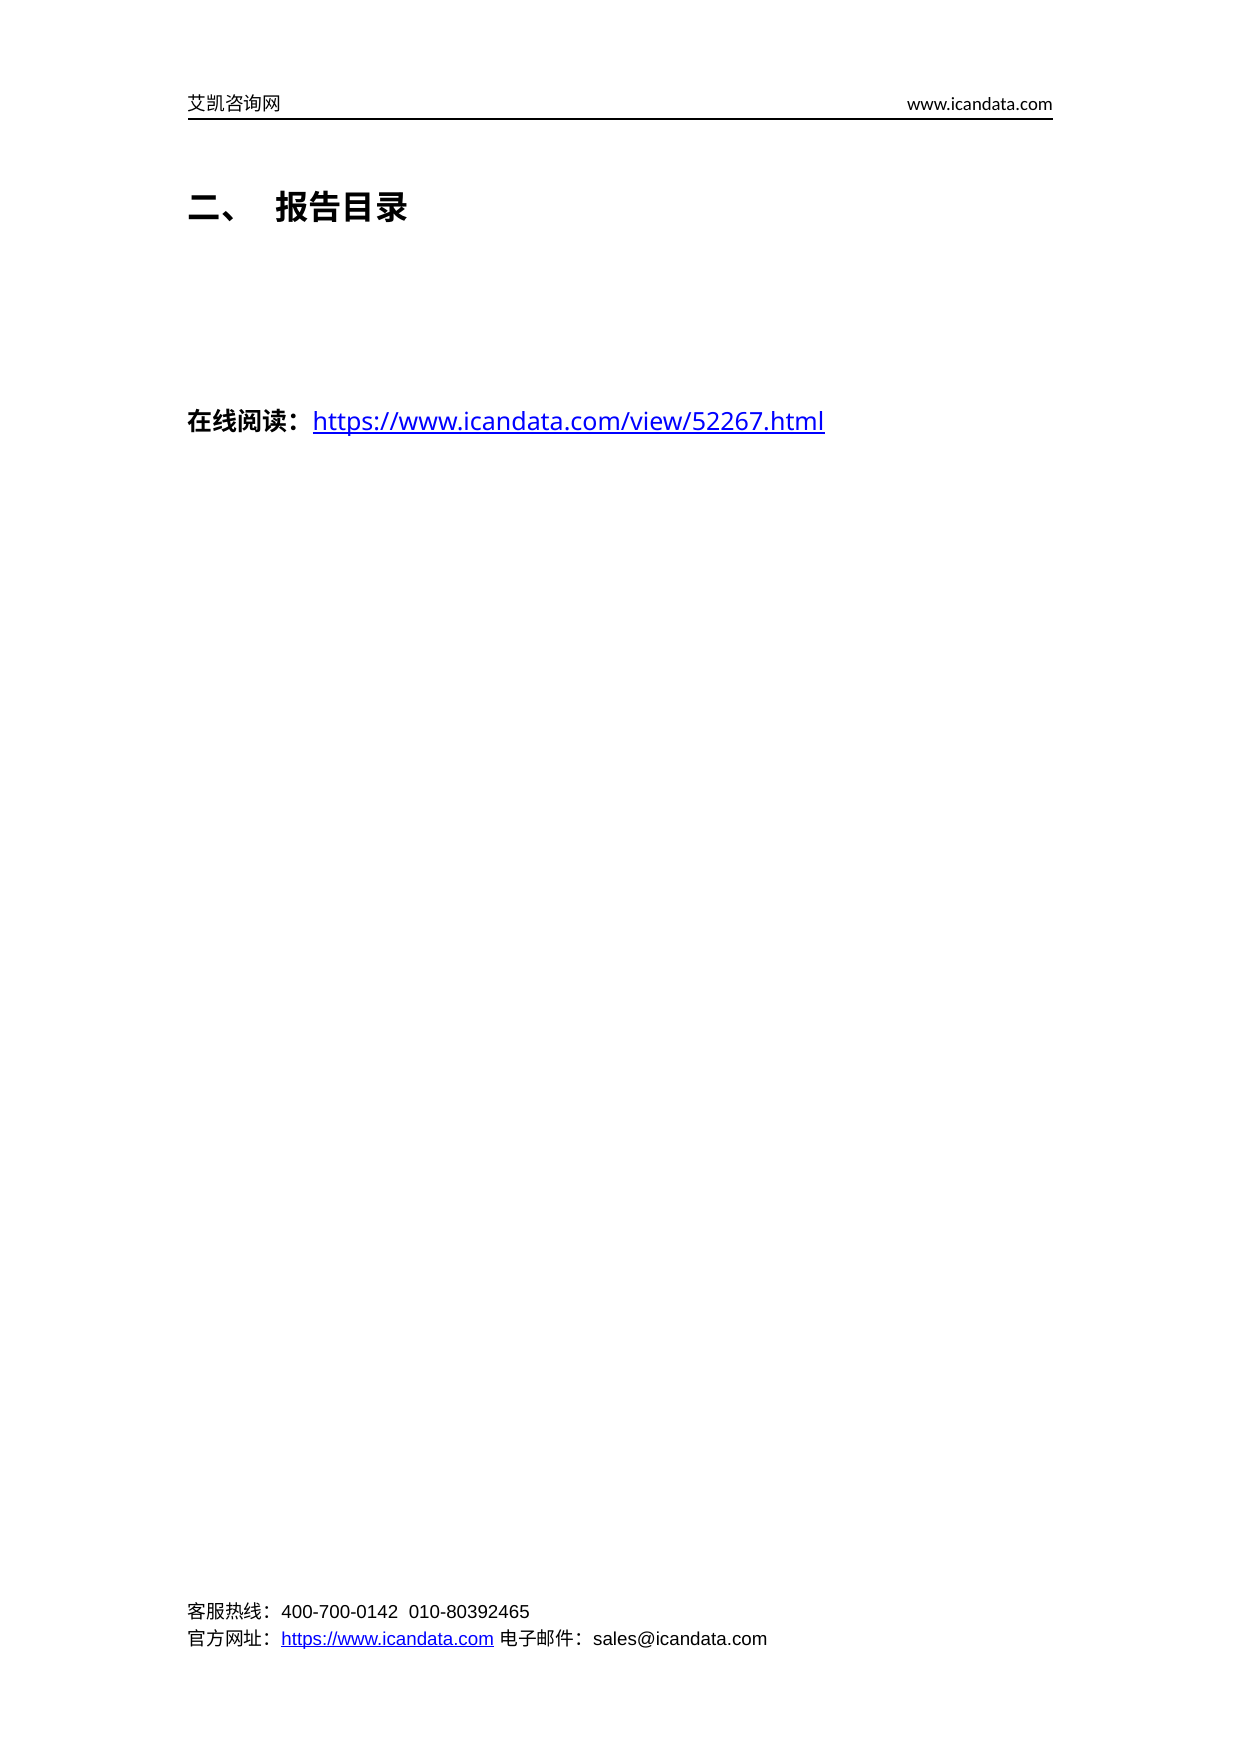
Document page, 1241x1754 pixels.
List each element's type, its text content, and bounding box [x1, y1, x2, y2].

text 在线阅读：https://www.icandata.com/view/52267.html [187, 387, 1053, 452]
subtitle 报告目录 [187, 172, 1053, 237]
